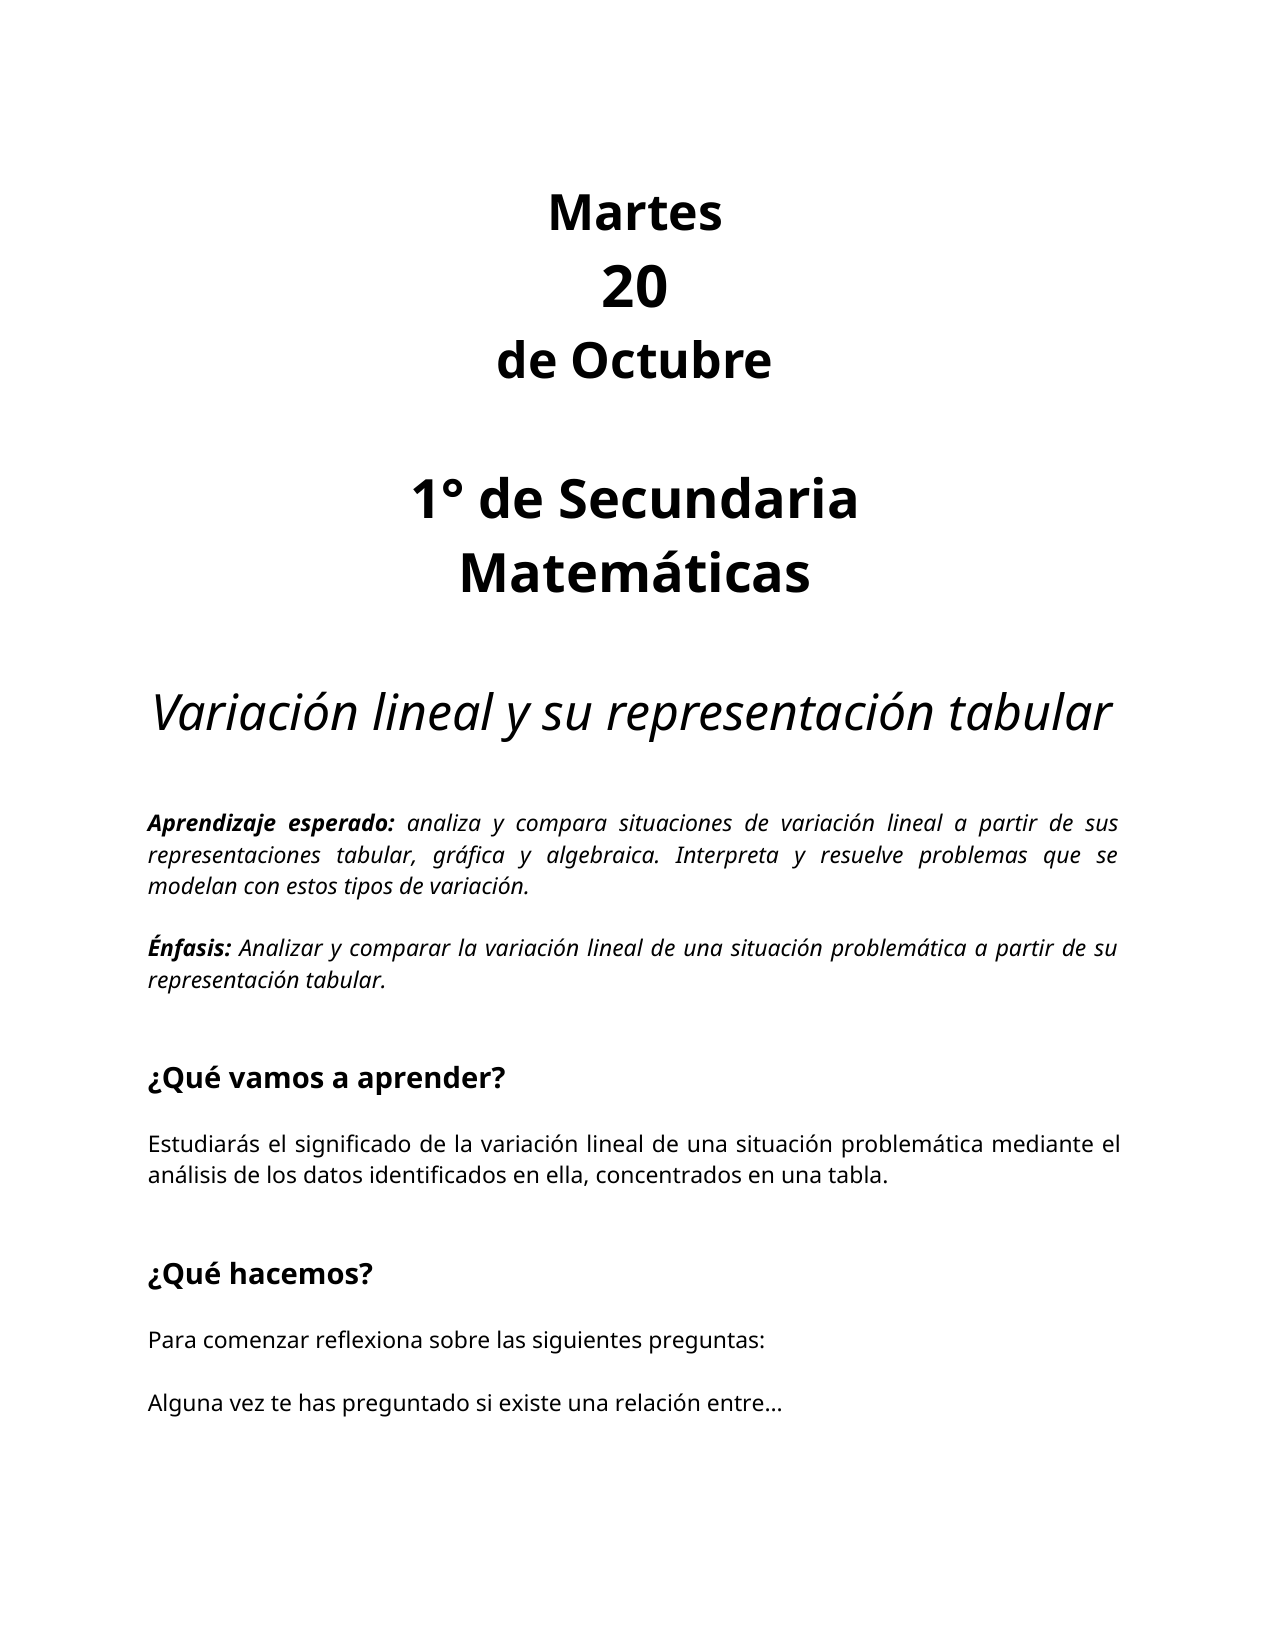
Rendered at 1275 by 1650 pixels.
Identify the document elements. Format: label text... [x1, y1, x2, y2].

text 20 [148, 245, 1122, 325]
text Matemáticas [148, 535, 1122, 608]
text Alguna vez te has preguntado si existe una relación entre… [148, 1387, 1122, 1418]
text ¿Qué vamos a aprender? [148, 1057, 1122, 1097]
text Variación lineal y su representación tabular [148, 677, 1122, 745]
text Aprendizaje esperado: analiza y compara situaciones de variación lineal a partir de sus representaciones tabular, gráfica y algebraica. Interpreta y resuelve problemas que se modelan con estos tipos de variación. [148, 807, 1122, 901]
text de Octubre [148, 325, 1122, 393]
text Estudiarás el significado de la variación lineal de una situación problemática mediante el análisis de los datos identificados en ella, concentrados en una tabla. [148, 1128, 1122, 1191]
text Para comenzar reflexiona sobre las siguientes preguntas: [148, 1324, 1122, 1355]
text ¿Qué hacemos? [148, 1253, 1127, 1293]
text Martes [148, 177, 1122, 245]
text 1° de Secundaria [148, 461, 1122, 535]
text Énfasis: Analizar y comparar la variación lineal de una situación problemática a partir de su representación tabular. [148, 932, 1122, 995]
